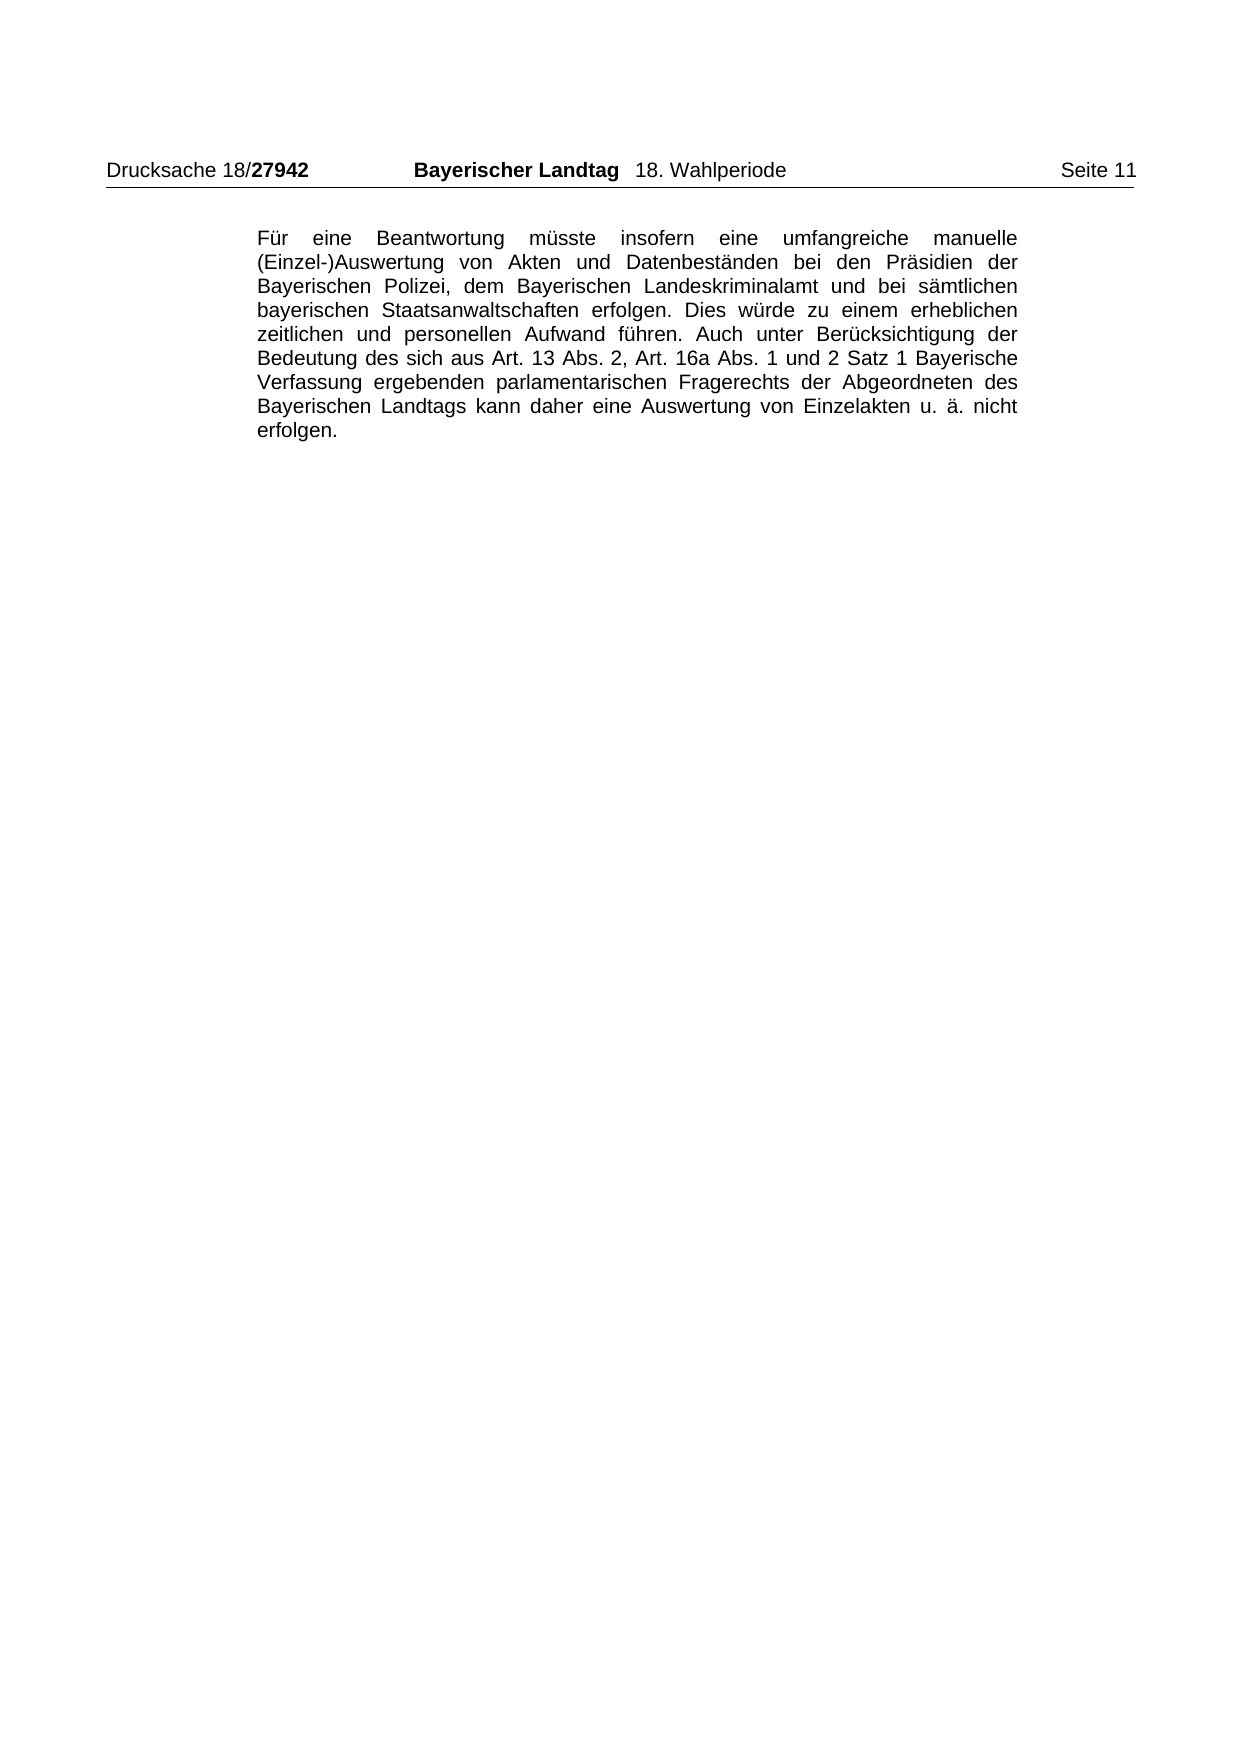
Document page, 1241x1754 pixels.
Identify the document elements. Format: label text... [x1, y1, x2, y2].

text Für eine Beantwortung müsste insofern eine umfangreiche manuelle (Einzel-)Auswertung von Akten und Datenbeständen bei den Präsidien der Bayerischen Polizei, dem Bayerischen Landeskriminalamt und bei sämtlichen bayerischen Staatsanwaltschaften erfolgen. Dies würde zu einem erheblichen zeitlichen und personellen Aufwand führen. Auch unter Berücksichtigung der Bedeutung des sich aus Art. 13 Abs. 2, Art. 16a Abs. 1 und 2 Satz 1 Bayerische Verfassung ergebenden parlamentarischen Fragerechts der Abgeordneten des Bayerischen Landtags kann daher eine Auswertung von Einzelakten u. ä. nicht erfolgen. [257, 226, 1019, 441]
